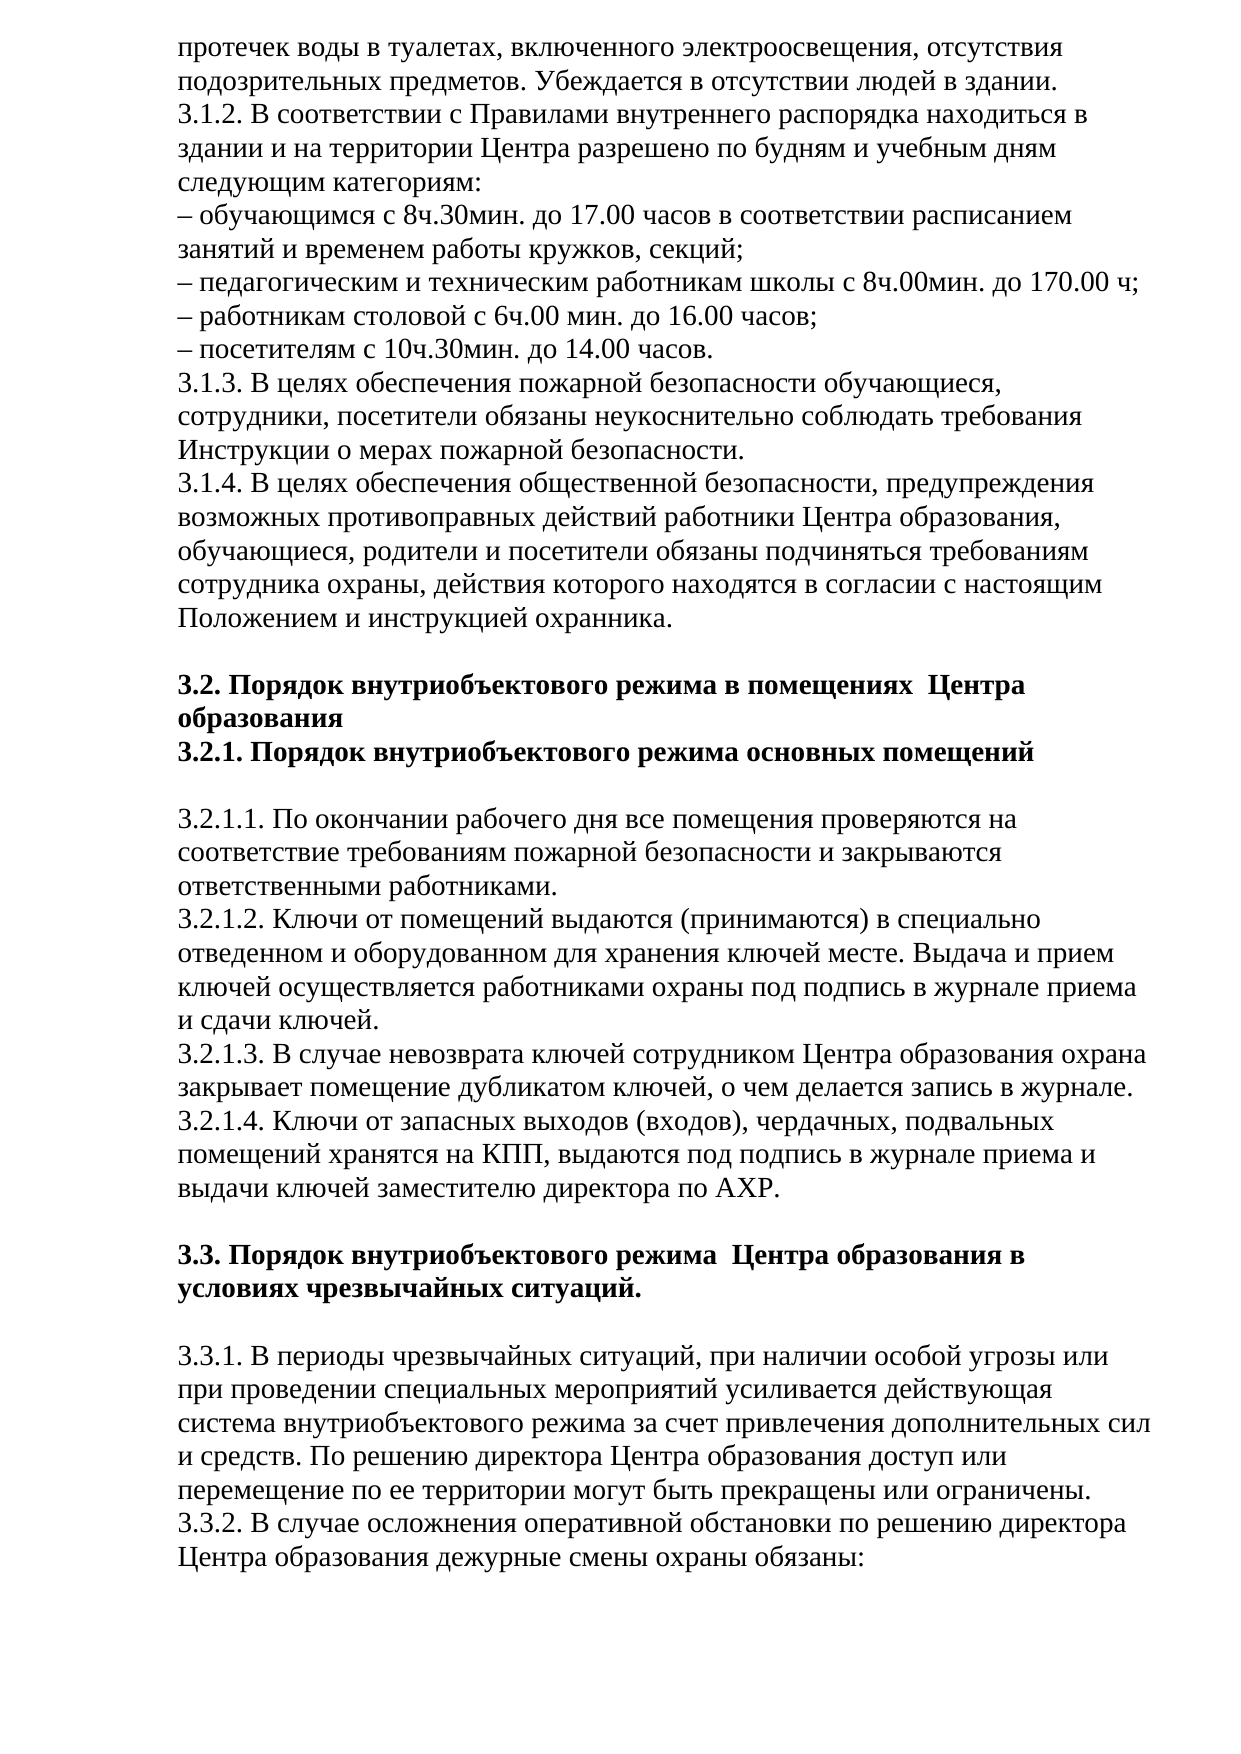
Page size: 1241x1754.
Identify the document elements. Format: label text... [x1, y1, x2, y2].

text 3.2.1.1. По окончании рабочего дня все помещения проверяются на соответствие требованиям пожарной безопасности и закрываются ответственными работниками. [177, 801, 1152, 902]
text 3.1.2. В соответствии с Правилами внутреннего распорядка находиться в здании и на территории Центра разрешено по будням и учебным дням следующим категориям: [177, 97, 1152, 197]
text 3.3. Порядок внутриобъектового режима Центра образования в условиях чрезвычайных ситуаций. [177, 1237, 1152, 1304]
text 3.1.3. В целях обеспечения пожарной безопасности обучающиеся, сотрудники, посетители обязаны неукоснительно соблюдать требования Инструкции о мерах пожарной безопасности. [177, 365, 1152, 466]
text 3.1.4. В целях обеспечения общественной безопасности, предупреждения возможных противоправных действий работники Центра образования, обучающиеся, родители и посетители обязаны подчиняться требованиям сотрудника охраны, действия которого находятся в согласии с настоящим Положением и инструкцией охранника. [177, 466, 1152, 633]
text 3.2.1.2. Ключи от помещений выдаются (принимаются) в специально отведенном и оборудованном для хранения ключей месте. Выдача и прием ключей осуществляется работниками охраны под подпись в журнале приема и сдачи ключей. [177, 902, 1152, 1036]
text 3.2. Порядок внутриобъектового режима в помещениях Центра образования [177, 667, 1152, 734]
text 3.2.1. Порядок внутриобъектового режима основных помещений [177, 734, 1152, 767]
text 3.2.1.4. Ключи от запасных выходов (входов), чердачных, подвальных помещений хранятся на КПП, выдаются под подпись в журнале приема и выдачи ключей заместителю директора по АХР. [177, 1103, 1152, 1203]
text 3.3.1. В периоды чрезвычайных ситуаций, при наличии особой угрозы или при проведении специальных мероприятий усиливается действующая система внутриобъектового режима за счет привлечения дополнительных сил и средств. По решению директора Центра образования доступ или перемещение по ее территории могут быть прекращены или ограничены. [177, 1338, 1152, 1505]
text 3.3.2. В случае осложнения оперативной обстановки по решению директора Центра образования дежурные смены охраны обязаны: [177, 1505, 1152, 1572]
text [177, 29, 1152, 97]
text – обучающимся с 8ч.30мин. до 17.00 часов в соответствии расписанием занятий и временем работы кружков, секций; [177, 197, 1152, 264]
text – работникам столовой с 6ч.00 мин. до 16.00 часов; [177, 298, 1152, 331]
text – педагогическим и техническим работникам школы с 8ч.00мин. до 170.00 ч; [177, 264, 1152, 298]
text 3.2.1.3. В случае невозврата ключей сотрудником Центра образования охрана закрывает помещение дубликатом ключей, о чем делается запись в журнале. [177, 1036, 1152, 1103]
text – посетителям с 10ч.30мин. до 14.00 часов. [177, 331, 1152, 365]
